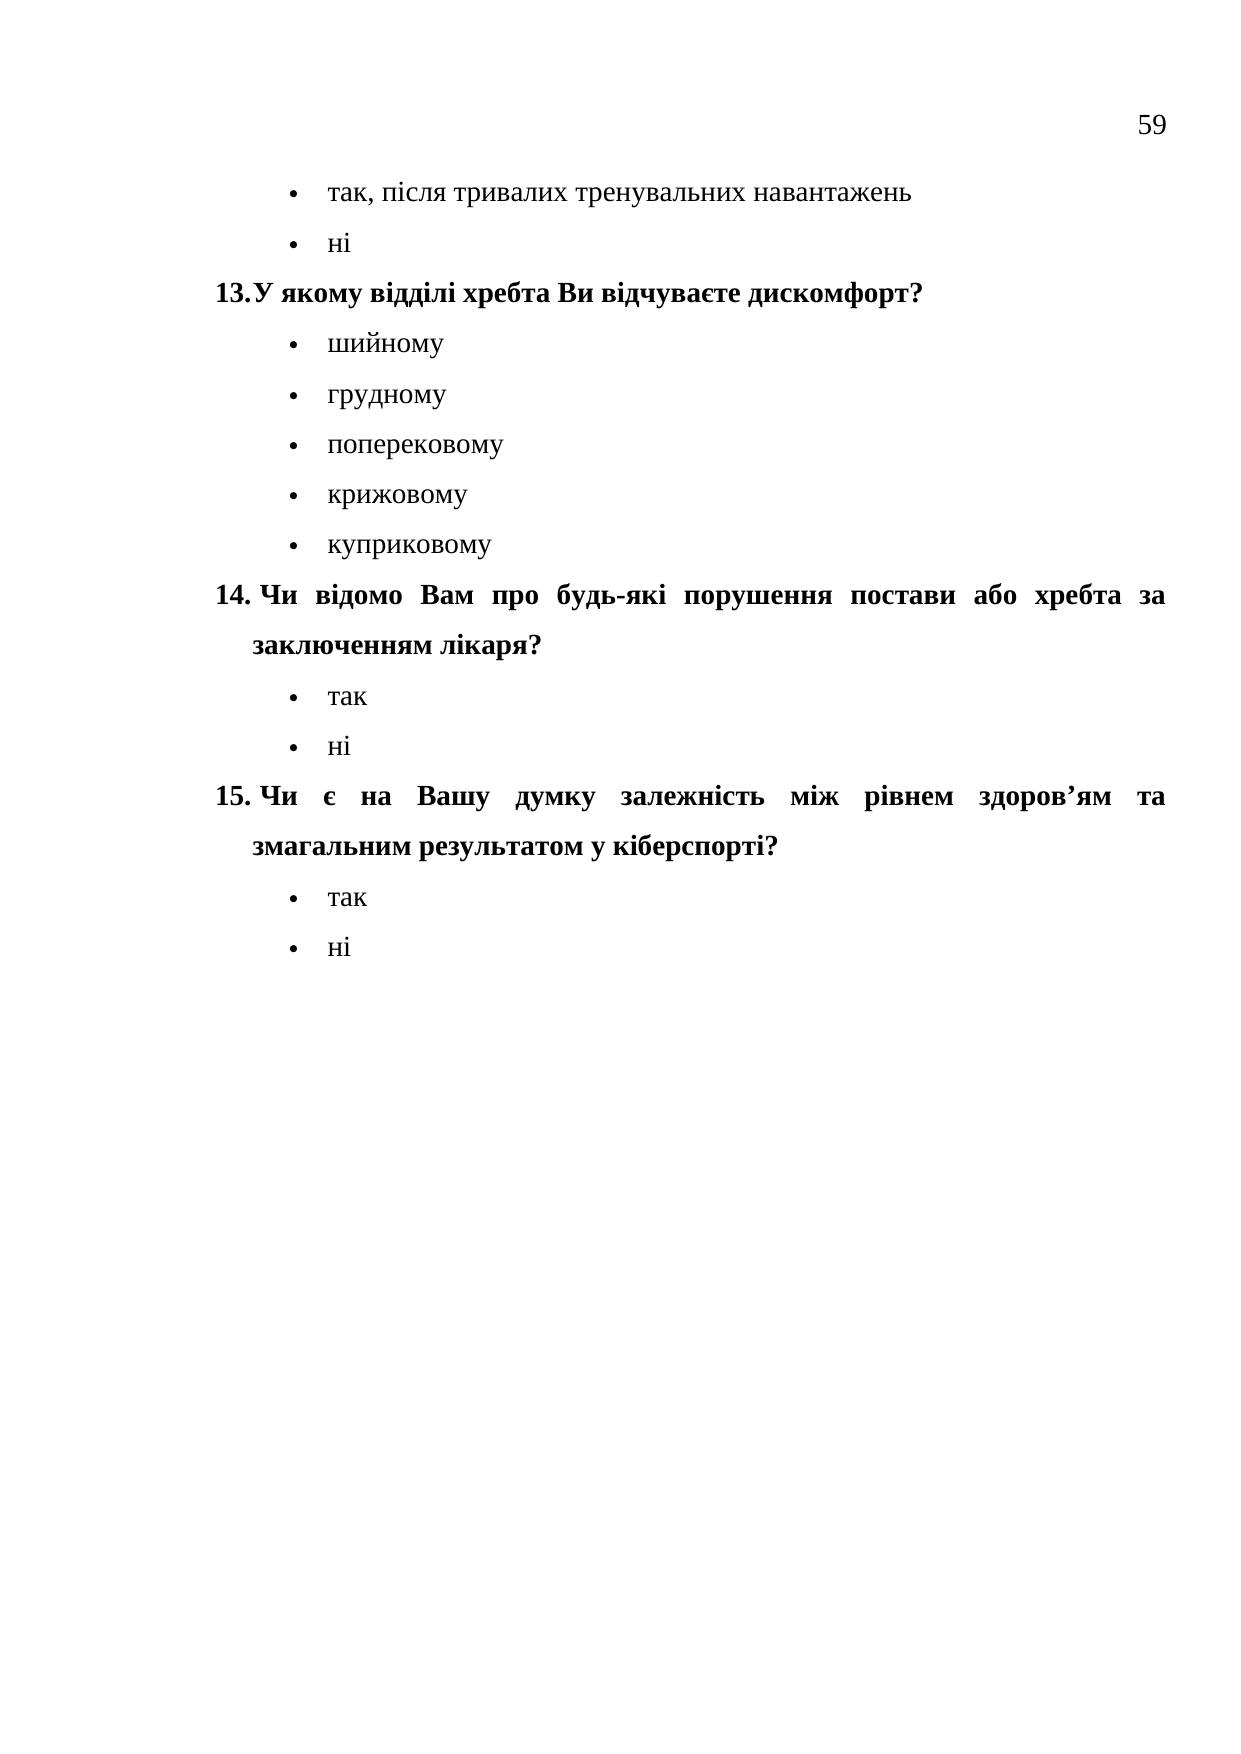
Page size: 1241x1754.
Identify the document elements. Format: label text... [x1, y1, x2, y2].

list Чи є на Вашу думку залежність між рівнем здоров’ям та змагальним результатом у кіберспорті? [215, 778, 1167, 862]
list крижовому [290, 476, 1167, 510]
list шийному [290, 325, 1167, 359]
list ні [290, 929, 1167, 963]
list У якому відділі хребта Ви відчуваєте дискомфорт? [215, 275, 1167, 309]
list так [290, 678, 1167, 711]
list ні [290, 728, 1167, 761]
list так [290, 879, 1167, 912]
list так, після тривалих тренувальних навантажень [290, 174, 1167, 208]
list ні [290, 225, 1167, 258]
list Чи відомо Вам про будь-які порушення постави або хребта за заключенням лікаря? [215, 577, 1167, 661]
list куприковому [290, 527, 1167, 560]
list грудному [290, 376, 1167, 409]
list поперековому [290, 426, 1167, 459]
